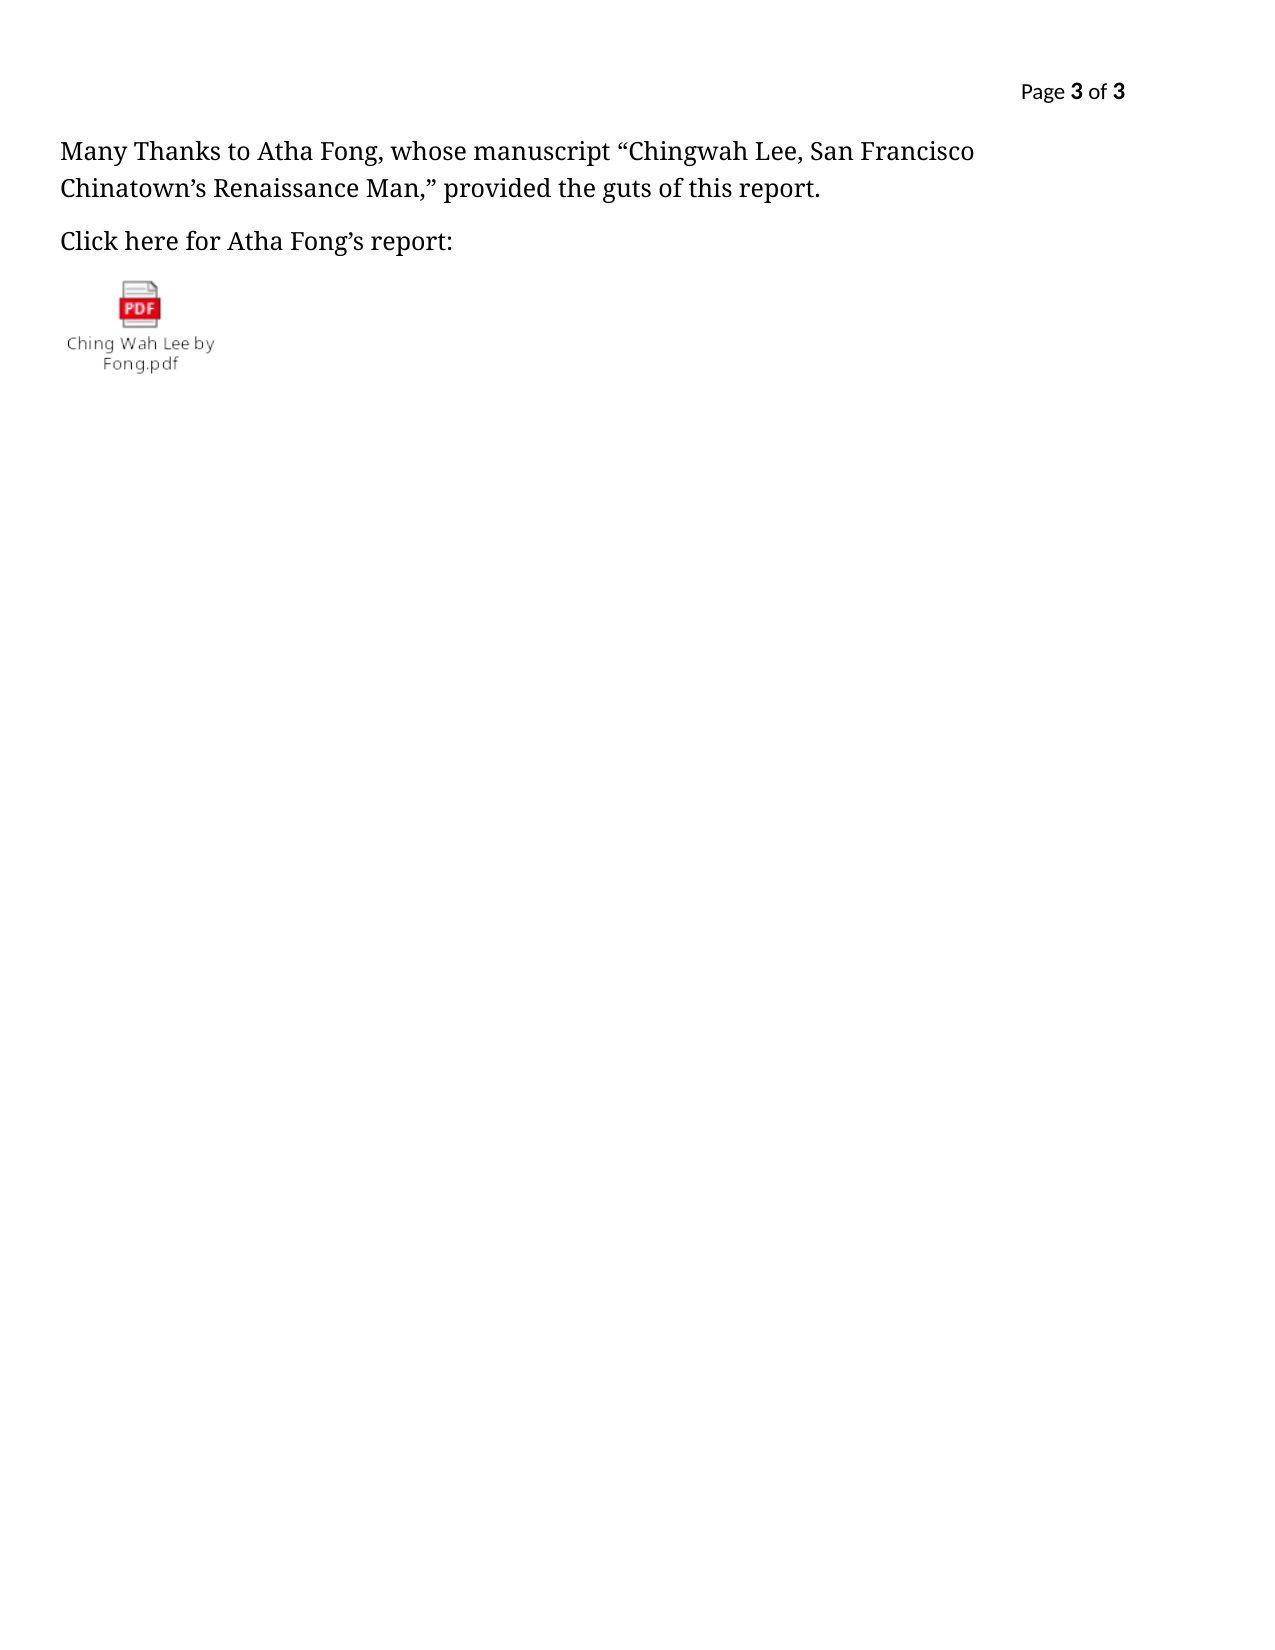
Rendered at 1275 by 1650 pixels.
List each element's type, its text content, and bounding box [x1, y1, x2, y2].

text Many Thanks to Atha Fong, whose manuscript “Chingwah Lee, San Francisco Chinatown’s Renaissance Man,” provided the guts of this report. [60, 133, 1125, 204]
text Click here for Atha Fong’s report: [60, 224, 1125, 258]
